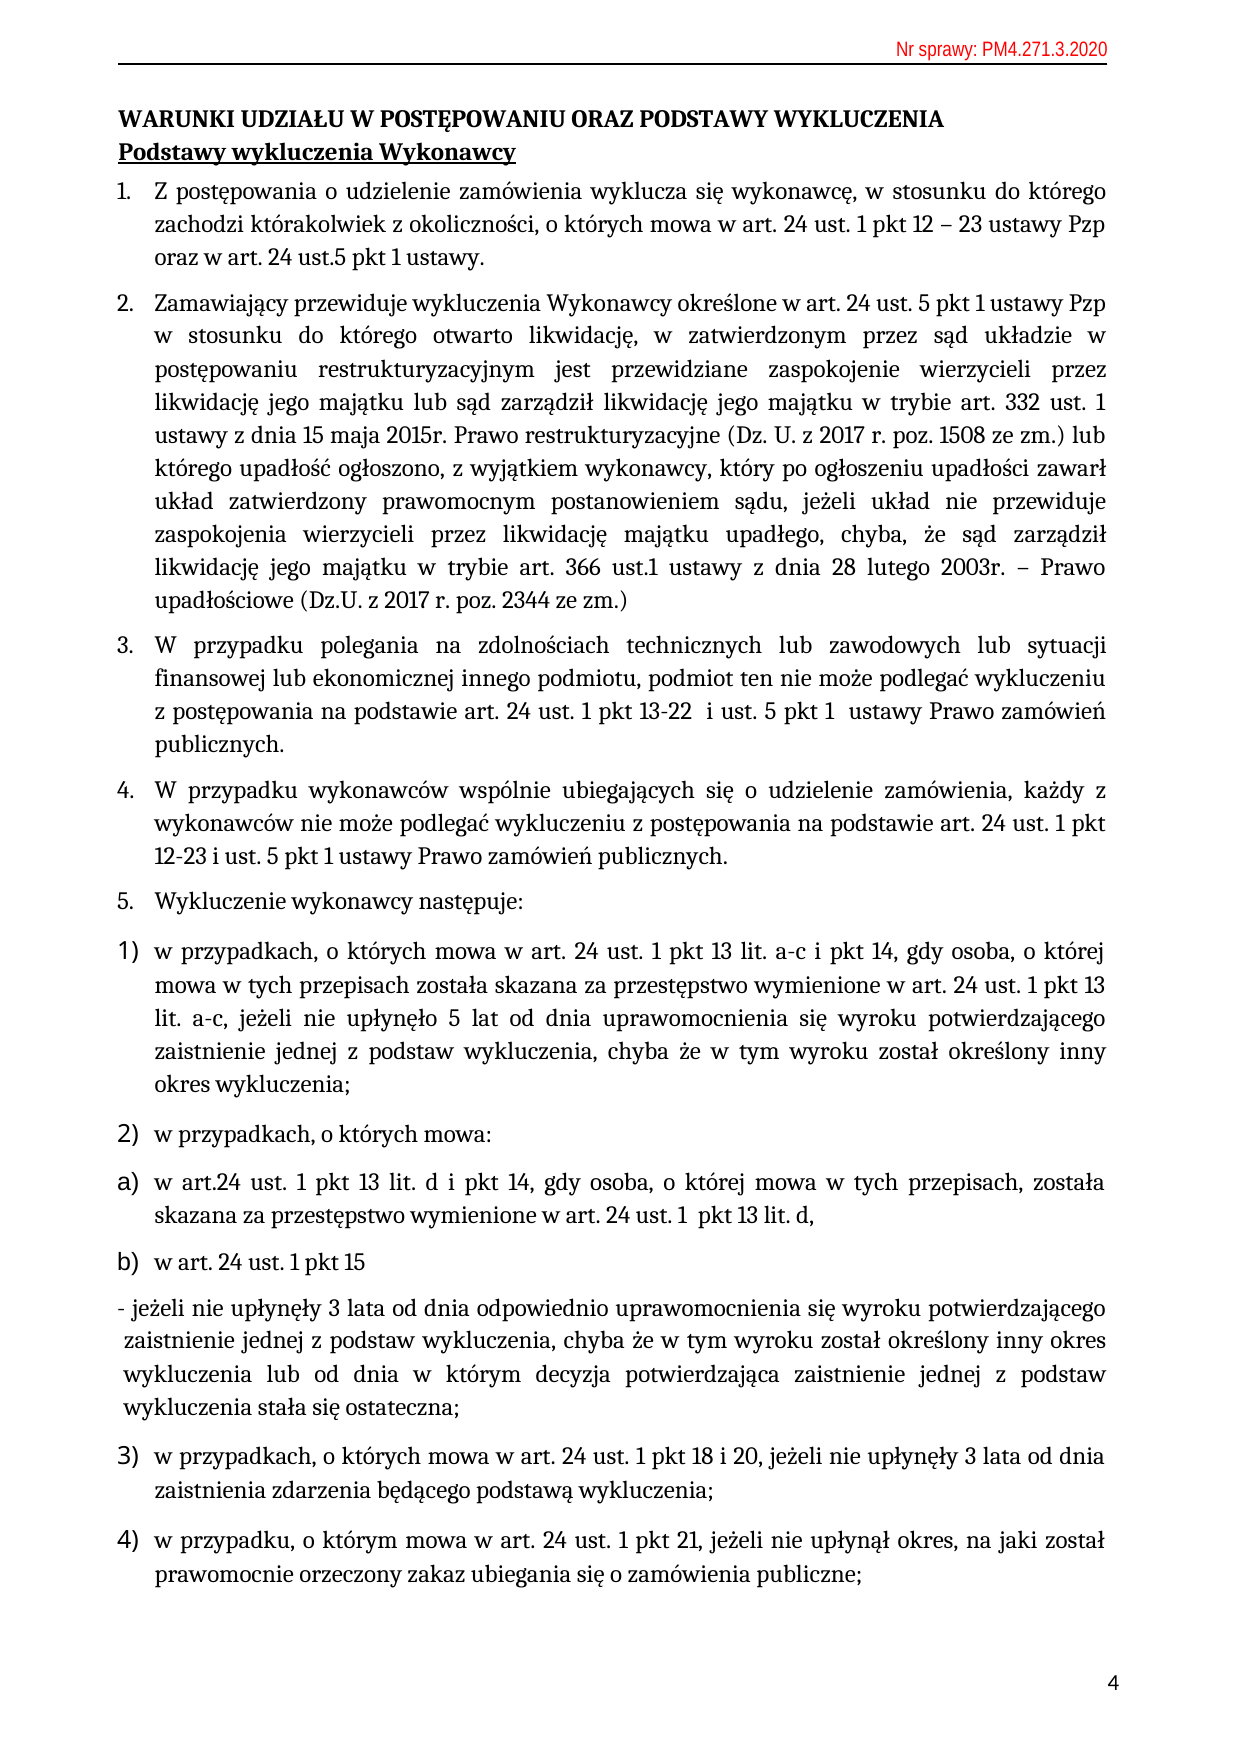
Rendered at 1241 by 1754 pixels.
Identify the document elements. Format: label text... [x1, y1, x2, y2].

list W przypadku polegania na zdolnościach technicznych lub zawodowych lub sytuacji finansowej lub ekonomicznej innego podmiotu, podmiot ten nie może podlegać wykluczeniu z postępowania na podstawie art. 24 ust. 1 pkt 13-22 i ust. 5 pkt 1 ustawy Prawo zamówień publicznych. [117, 631, 1107, 759]
list Z postępowania o udzielenie zamówienia wyklucza się wykonawcę, w stosunku do którego zachodzi którakolwiek z okoliczności, o których mowa w art. 24 ust. 1 pkt 12 – 23 ustawy Pzp oraz w art. 24 ust.5 pkt 1 ustawy. [117, 177, 1107, 272]
list w przypadku, o którym mowa w art. 24 ust. 1 pkt 21, jeżeli nie upłynął okres, na jaki został prawomocnie orzeczony zakaz ubiegania się o zamówienia publiczne; [117, 1522, 1107, 1589]
list w art.24 ust. 1 pkt 13 lit. d i pkt 14, gdy osoba, o której mowa w tych przepisach, została skazana za przestępstwo wymienione w art. 24 ust. 1 pkt 13 lit. d, [117, 1167, 1107, 1230]
list w art. 24 ust. 1 pkt 15 [117, 1247, 1107, 1277]
text - jeżeli nie upłynęły 3 lata od dnia odpowiednio uprawomocnienia się wyroku potwierdzającego zaistnienie jednej z podstaw wykluczenia, chyba że w tym wyroku został określony inny okres wykluczenia lub od dnia w którym decyzja potwierdzająca zaistnienie jednej z podstaw wykluczenia stała się ostateczna; [117, 1293, 1107, 1421]
list w przypadkach, o których mowa w art. 24 ust. 1 pkt 13 lit. a-c i pkt 14, gdy osoba, o której mowa w tych przepisach została skazana za przestępstwo wymienione w art. 24 ust. 1 pkt 13 lit. a-c, jeżeli nie upłynęło 5 lat od dnia uprawomocnienia się wyroku potwierdzającego zaistnienie jednej z podstaw wykluczenia, chyba że w tym wyroku został określony inny okres wykluczenia; [117, 933, 1107, 1099]
list w przypadkach, o których mowa w art. 24 ust. 1 pkt 18 i 20, jeżeli nie upłynęły 3 lata od dnia zaistnienia zdarzenia będącego podstawą wykluczenia; [117, 1438, 1107, 1505]
text WARUNKI UDZIAŁU W POSTĘPOWANIU ORAZ PODSTAWY WYKLUCZENIA [118, 104, 1107, 133]
list Zamawiający przewiduje wykluczenia Wykonawcy określone w art. 24 ust. 5 pkt 1 ustawy Pzp w stosunku do którego otwarto likwidację, w zatwierdzonym przez sąd układzie w postępowaniu restrukturyzacyjnym jest przewidziane zaspokojenie wierzycieli przez likwidację jego majątku lub sąd zarządził likwidację jego majątku w trybie art. 332 ust. 1 ustawy z dnia 15 maja 2015r. Prawo restrukturyzacyjne (Dz. U. z 2017 r. poz. 1508 ze zm.) lub którego upadłość ogłoszono, z wyjątkiem wykonawcy, który po ogłoszeniu upadłości zawarł układ zatwierdzony prawomocnym postanowieniem sądu, jeżeli układ nie przewiduje zaspokojenia wierzycieli przez likwidację majątku upadłego, chyba, że sąd zarządził likwidację jego majątku w trybie art. 366 ust.1 ustawy z dnia 28 lutego 2003r. – Prawo upadłościowe (Dz.U. z 2017 r. poz. 2344 ze zm.) [117, 288, 1107, 614]
list Wykluczenie wykonawcy następuje: [117, 887, 1107, 916]
list W przypadku wykonawców wspólnie ubiegających się o udzielenie zamówienia, każdy z wykonawców nie może podlegać wykluczeniu z postępowania na podstawie art. 24 ust. 1 pkt 12-23 i ust. 5 pkt 1 ustawy Prawo zamówień publicznych. [117, 776, 1107, 871]
list w przypadkach, o których mowa: [117, 1116, 1107, 1150]
text Podstawy wykluczenia Wykonawcy [118, 138, 1107, 166]
